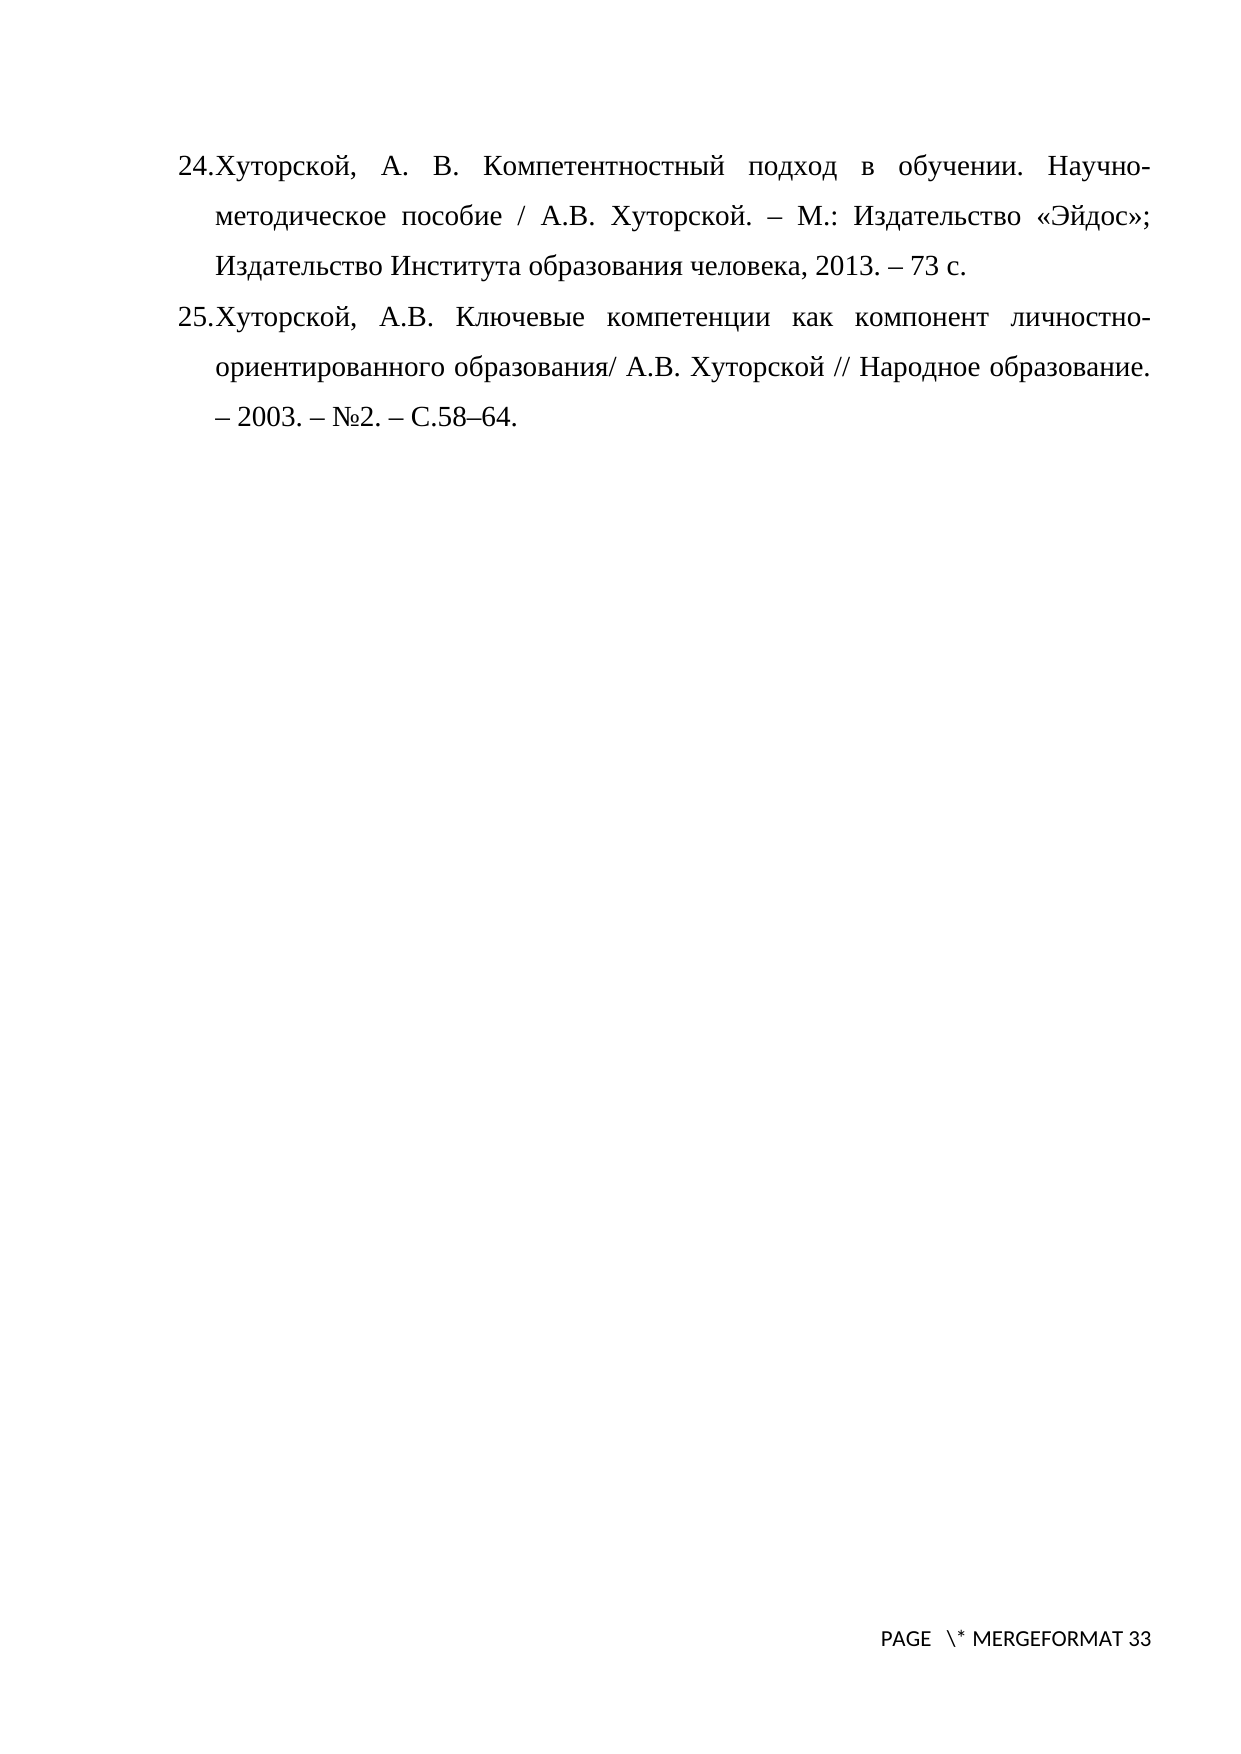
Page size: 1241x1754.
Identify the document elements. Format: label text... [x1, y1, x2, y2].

list Хуторской, А. В. Компетентностный подход в обучении. Научно-методическое пособие / А.В. Хуторской. – М.: Издательство «Эйдос»; Издательство Института образования человека, 2013. – 73 с. [178, 148, 1152, 282]
